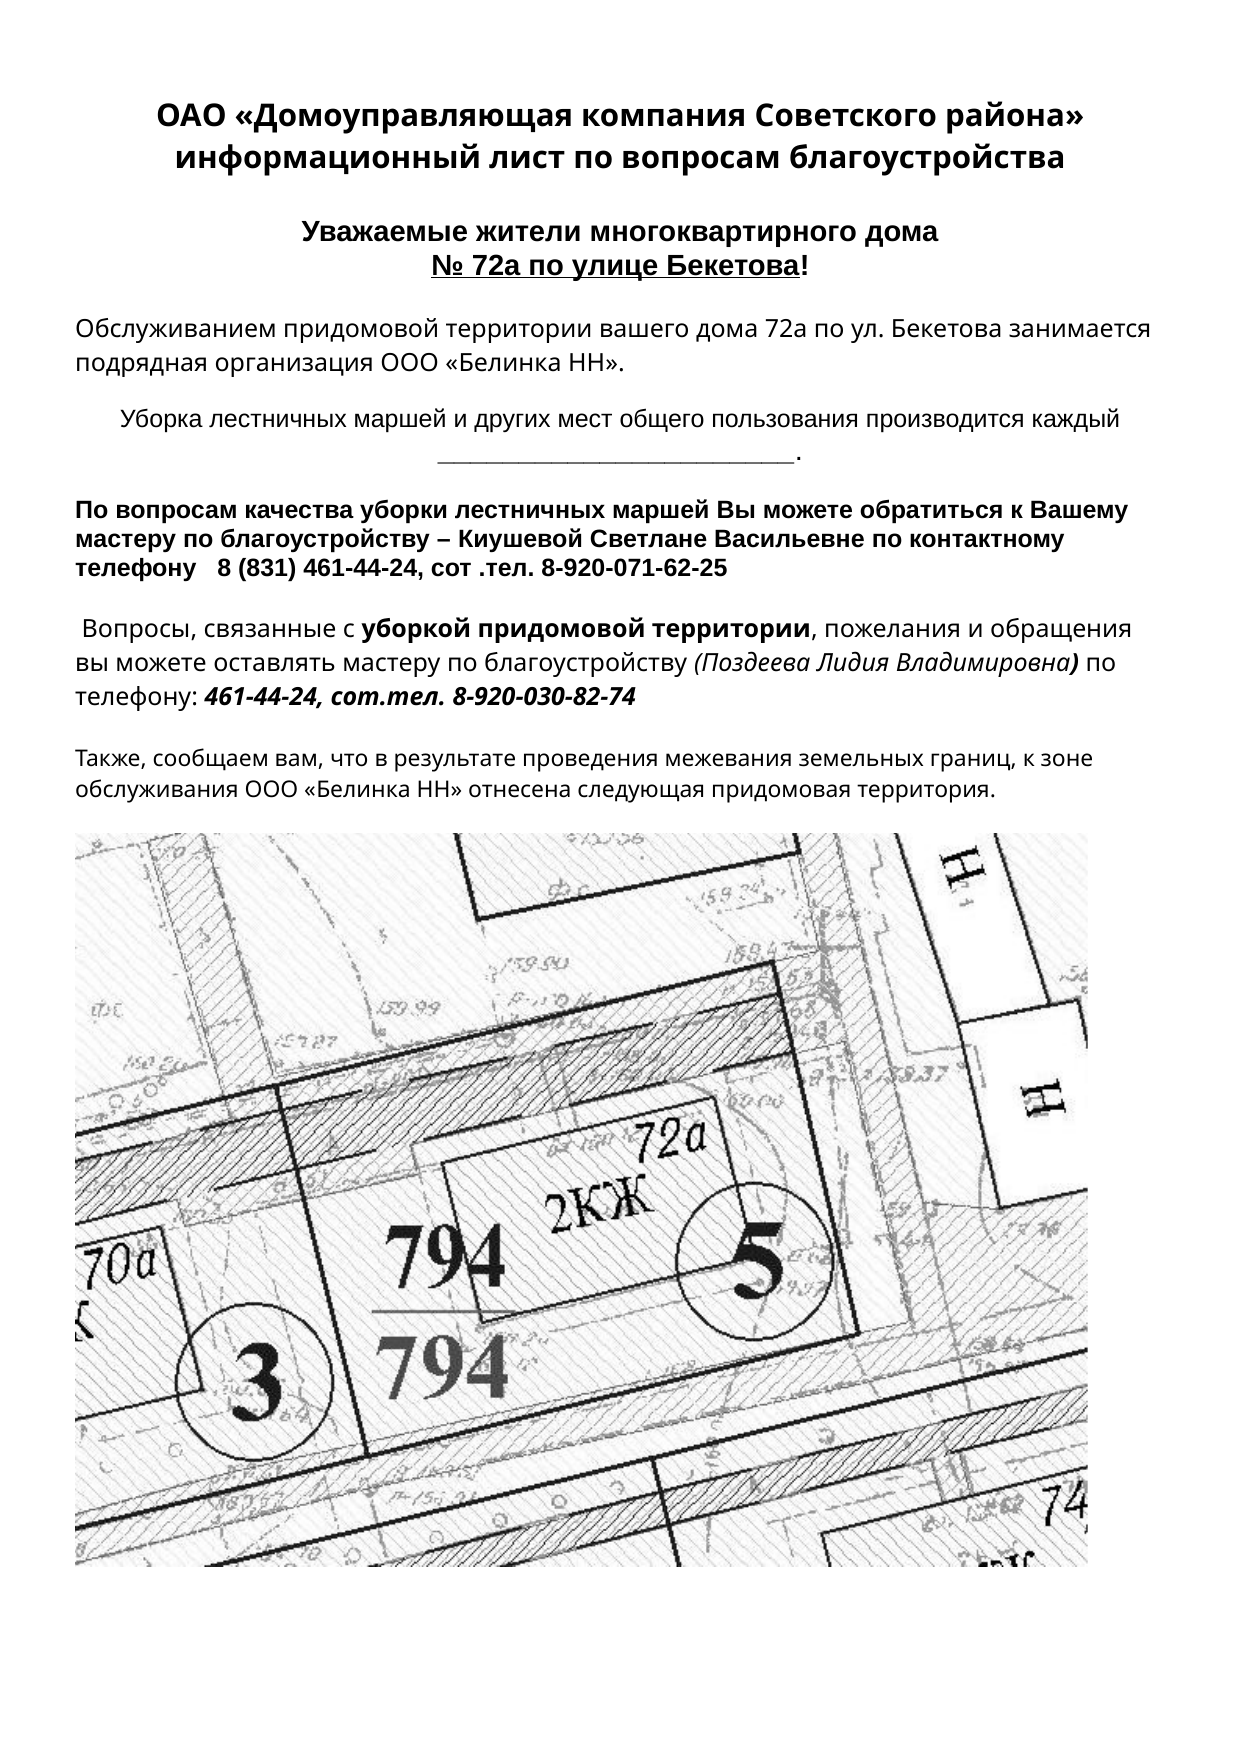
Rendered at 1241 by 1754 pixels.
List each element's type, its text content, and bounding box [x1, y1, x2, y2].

picture [75, 833, 1088, 1567]
text ОАО «Домоуправляющая компания Советского района» [75, 93, 1165, 136]
text Обслуживанием придомовой территории вашего дома 72а по ул. Бекетова занимается подрядная организация ООО «Белинка НН». [75, 310, 1165, 378]
text Уборка лестничных маршей и других мест общего пользования производится каждый ______________________. [75, 404, 1165, 466]
text Уважаемые жители многоквартирного дома [75, 214, 1165, 248]
text Также, сообщаем вам, что в результате проведения межевания земельных границ, к зоне обслуживания ООО «Белинка НН» отнесена следующая придомовая территория. [75, 742, 1165, 805]
text Вопросы, связанные с уборкой придомовой территории, пожелания и обращения вы можете оставлять мастеру по благоустройству (Поздеева Лидия Владимировна) по телефону: 461-44-24, сот.тел. 8-920-030-82-74 [75, 611, 1165, 713]
text По вопросам качества уборки лестничных маршей Вы можете обратиться к Вашему мастеру по благоустройству – Киушевой Светлане Васильевне по контактному телефону 8 (831) 461-44-24, сот .тел. 8-920-071-62-25 [75, 495, 1165, 582]
text информационный лист по вопросам благоустройства [75, 136, 1165, 178]
text № 72а по улице Бекетова! [75, 248, 1165, 281]
